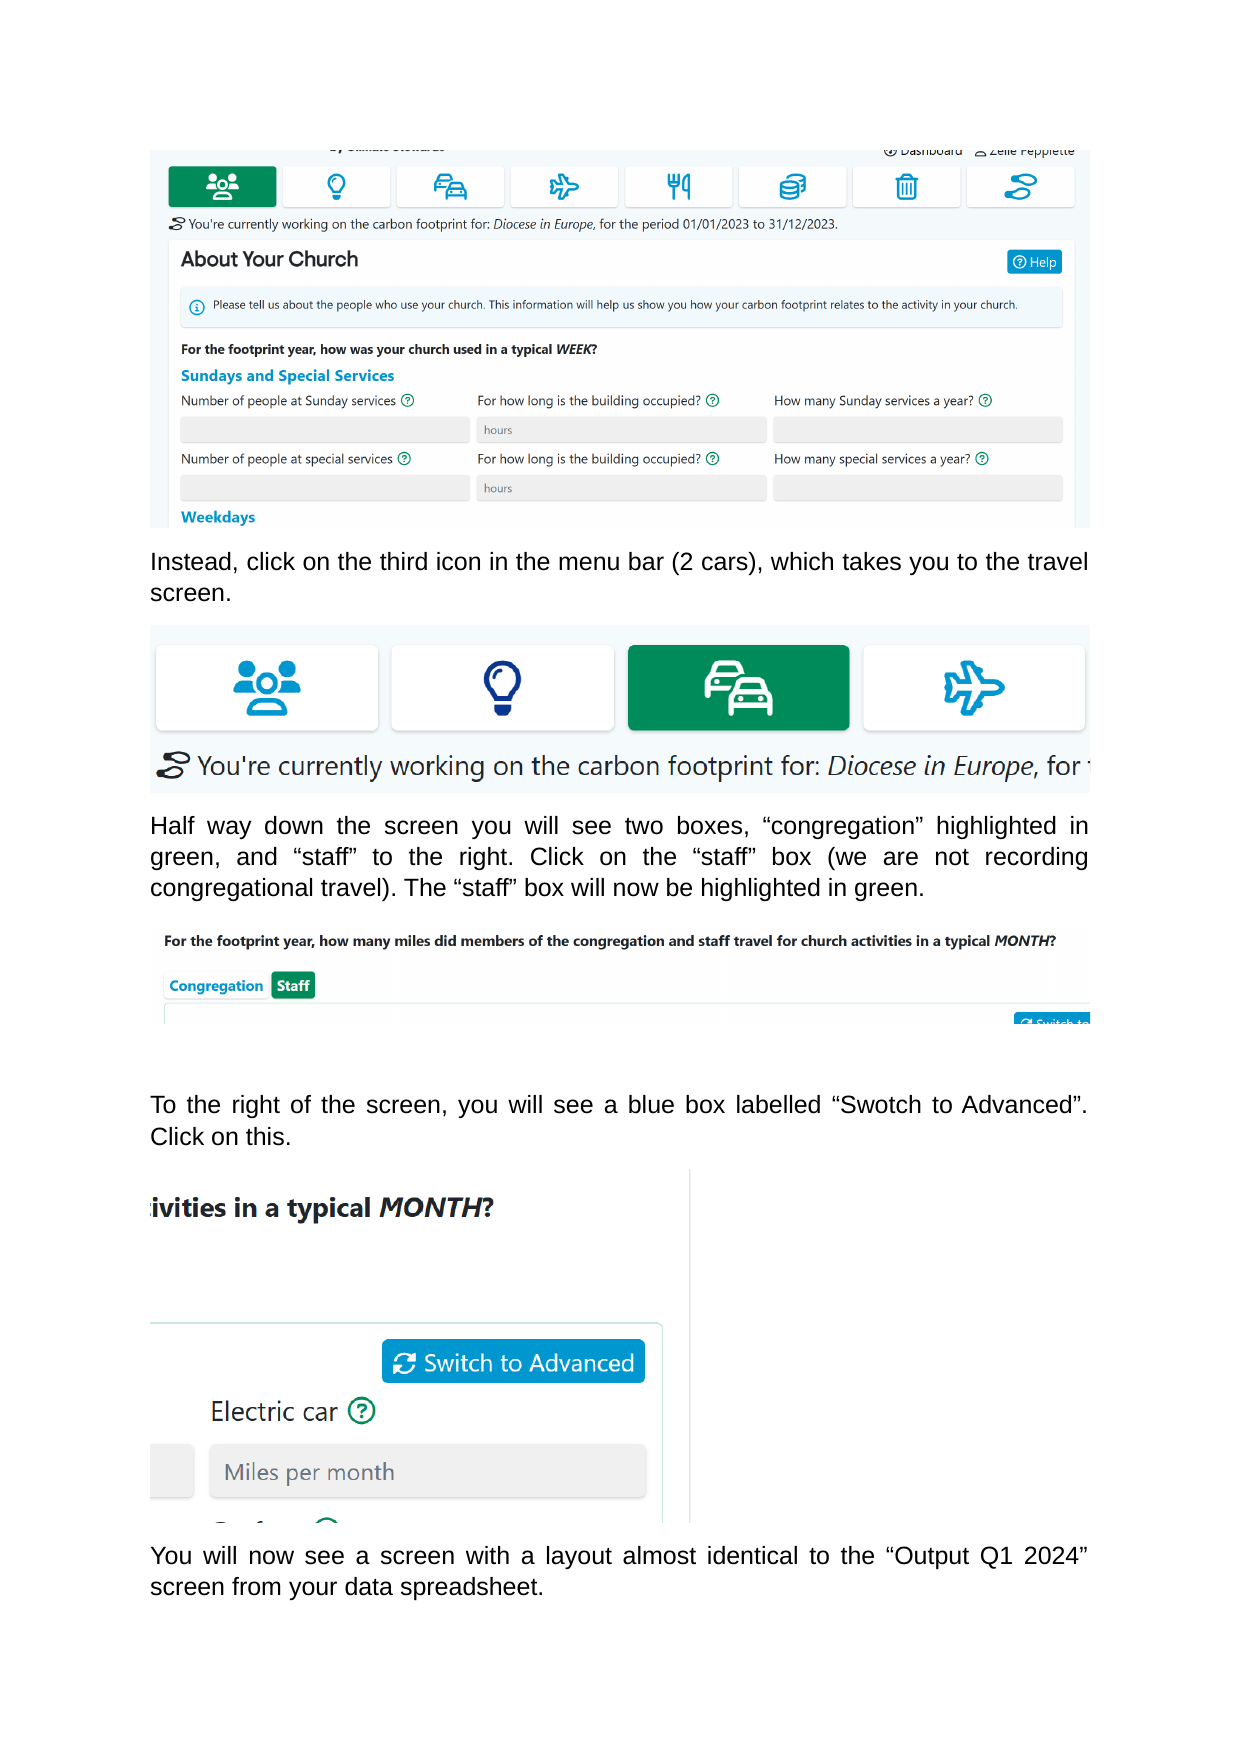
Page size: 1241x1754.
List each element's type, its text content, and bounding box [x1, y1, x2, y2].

picture [150, 625, 1091, 793]
picture [150, 921, 1091, 1024]
text To the right of the screen, you will see a blue box labelled “Swotch to Advanced”. Click on this. [150, 1091, 1090, 1150]
text Instead, click on the third icon in the menu bar (2 cars), which takes you to the travel screen. [150, 547, 1090, 607]
picture [150, 1169, 691, 1523]
text Half way down the screen you will see two boxes, “congregation” highlighted in green, and “staff” to the right. Click on the “staff” box (we are not recording congregational travel). The “staff” box will now be highlighted in green. [150, 811, 1090, 902]
text You will now see a screen with a layout almost identical to the “Output Q1 2024” screen from your data spreadsheet. [150, 1541, 1090, 1601]
picture [150, 150, 1091, 528]
